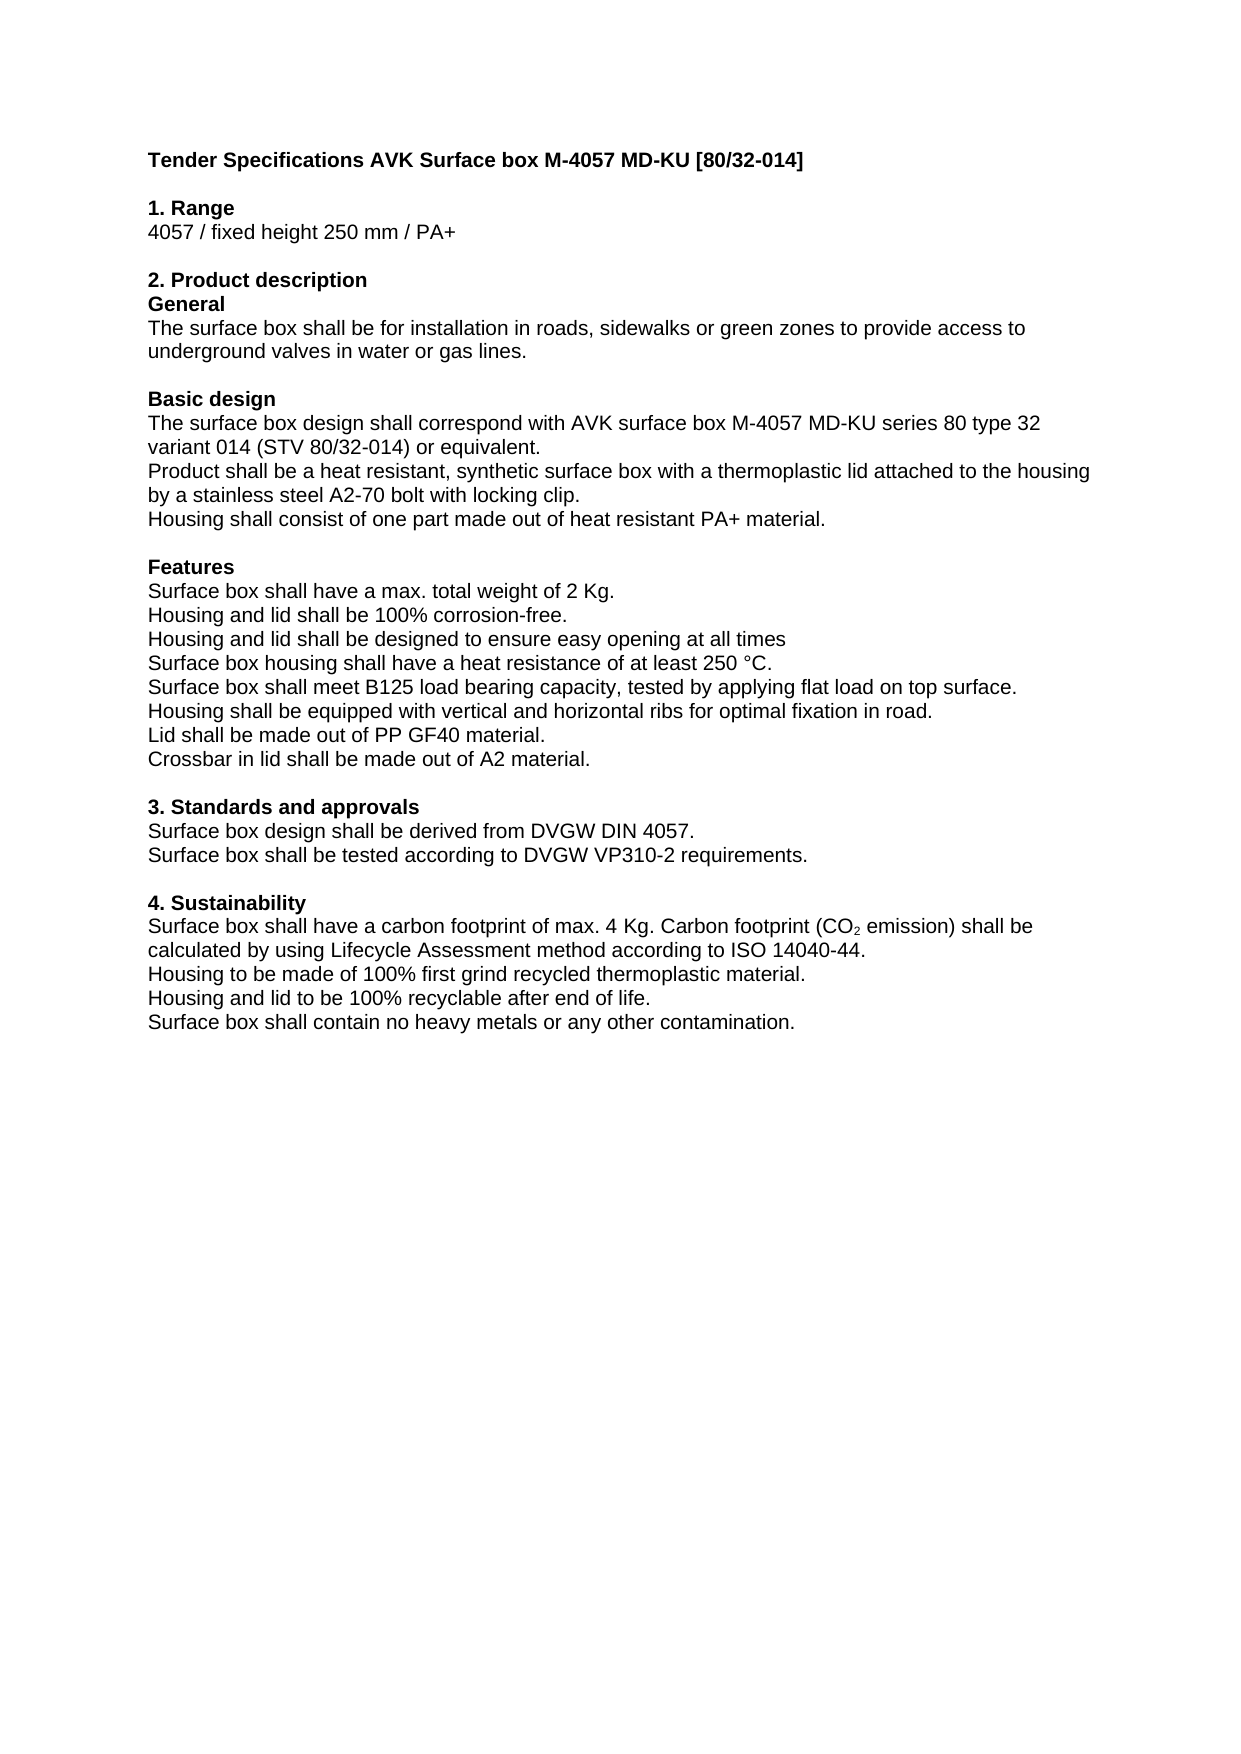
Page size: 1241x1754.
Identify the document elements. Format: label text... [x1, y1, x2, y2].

text Housing and lid shall be designed to ensure easy opening at all times [148, 627, 1093, 651]
text 3. Standards and approvals [148, 794, 1093, 818]
text Surface box shall contain no heavy metals or any other contamination. [148, 1010, 1093, 1034]
text The surface box shall be for installation in roads, sidewalks or green zones to provide access to underground valves in water or gas lines. [148, 315, 1093, 363]
text Tender Specifications AVK Surface box M-4057 MD-KU [80/32-014] [148, 148, 1093, 172]
text 1. Range [148, 196, 1093, 219]
text Product shall be a heat resistant, synthetic surface box with a thermoplastic lid attached to the housing by a stainless steel A2-70 bolt with locking clip. [148, 459, 1093, 507]
text Surface box shall meet B125 load bearing capacity, tested by applying flat load on top surface. [148, 675, 1093, 699]
text Surface box shall have a max. total weight of 2 Kg. [148, 579, 1093, 603]
text Features [148, 555, 1093, 579]
text Basic design [148, 387, 1093, 411]
text Lid shall be made out of PP GF40 material. [148, 723, 1093, 747]
text Housing and lid shall be 100% corrosion-free. [148, 603, 1093, 627]
text The surface box design shall correspond with AVK surface box M-4057 MD-KU series 80 type 32 variant 014 (STV 80/32-014) or equivalent. [148, 411, 1093, 459]
text Housing and lid to be 100% recyclable after end of life. [148, 986, 1093, 1010]
text Surface box housing shall have a heat resistance of at least 250 °C. [148, 651, 1093, 675]
text General [148, 291, 1093, 315]
text 4057 / fixed height 250 mm / PA+ [148, 219, 1093, 243]
text Surface box shall have a carbon footprint of max. 4 Kg. Carbon footprint (CO2 emission) shall be calculated by using Lifecycle Assessment method according to ISO 14040-44. Housing to be made of 100% first grind recycled thermoplastic material. [148, 914, 1093, 986]
text 2. Product description [148, 267, 1093, 291]
text Housing shall be equipped with vertical and horizontal ribs for optimal fixation in road. [148, 699, 1093, 723]
text Surface box design shall be derived from DVGW DIN 4057. [148, 818, 1093, 842]
text 4. Sustainability [148, 890, 1093, 914]
text Housing shall consist of one part made out of heat resistant PA+ material. [148, 507, 1093, 531]
text Crossbar in lid shall be made out of A2 material. [148, 747, 1093, 771]
text Surface box shall be tested according to DVGW VP310-2 requirements. [148, 842, 1093, 866]
